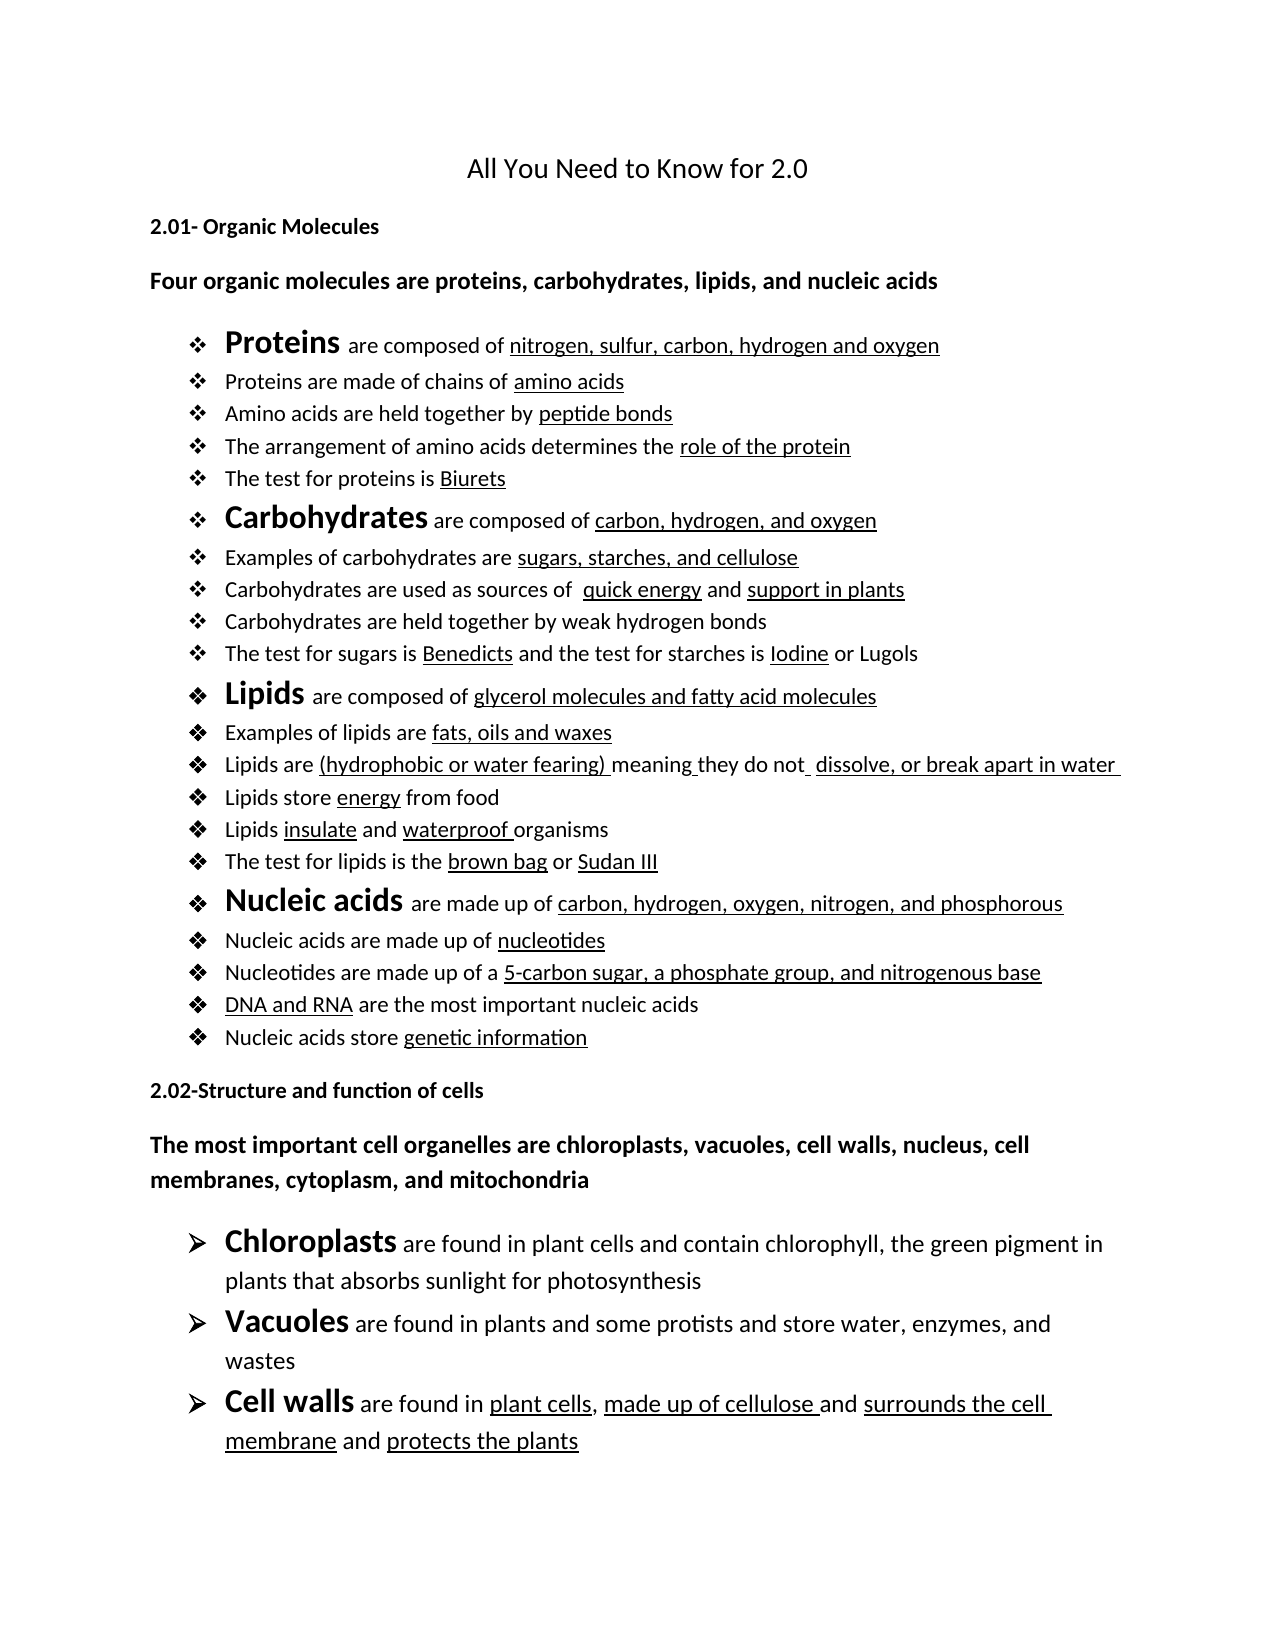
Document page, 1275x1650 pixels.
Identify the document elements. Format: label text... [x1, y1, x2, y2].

list The test for proteins is Biurets [187, 464, 1125, 492]
list Nucleic acids are made up of carbon, hydrogen, oxygen, nitrogen, and phosphorous [187, 879, 1125, 920]
list Examples of lipids are fats, oils and waxes [187, 718, 1125, 746]
list Amino acids are held together by peptide bonds [187, 399, 1125, 428]
list DNA and RNA are the most important nucleic acids [187, 991, 1125, 1018]
list Nucleic acids store genetic information [187, 1023, 1125, 1051]
list Lipids store energy from food [187, 783, 1125, 811]
text 2.02-Structure and function of cells [150, 1076, 1125, 1104]
list Carbohydrates are composed of carbon, hydrogen, and oxygen [187, 496, 1125, 537]
list Lipids are (hydrophobic or water fearing) meaning they do not dissolve, or break apart in water [187, 751, 1125, 779]
list Lipids are composed of glycerol molecules and fatty acid molecules [187, 672, 1125, 712]
list The arrangement of amino acids determines the role of the protein [187, 432, 1125, 460]
list Proteins are made of chains of amino acids [187, 367, 1125, 395]
list Vacuoles are found in plants and some protists and store water, enzymes, and wastes [187, 1300, 1125, 1376]
list Examples of carbohydrates are sugars, starches, and cellulose [187, 543, 1125, 571]
list Lipids insulate and waterproof organisms [187, 815, 1125, 843]
text Four organic molecules are proteins, carbohydrates, lipids, and nucleic acids [150, 265, 1125, 295]
text All You Need to Know for 2.0 [150, 150, 1125, 186]
list Carbohydrates are used as sources of quick energy and support in plants [187, 575, 1125, 603]
list The test for sugars is Benedicts and the test for starches is Iodine or Lugols [187, 639, 1125, 667]
list Proteins are composed of nitrogen, sulfur, carbon, hydrogen and oxygen [187, 321, 1125, 361]
list Nucleic acids are made up of nucleotides [187, 926, 1125, 954]
text The most important cell organelles are chloroplasts, vacuoles, cell walls, nucleus, cell membranes, cytoplasm, and mitochondria [150, 1129, 1125, 1194]
list Carbohydrates are held together by weak hydrogen bonds [187, 607, 1125, 635]
list Nucleotides are made up of a 5-carbon sugar, a phosphate group, and nitrogenous base [187, 958, 1125, 986]
list Chloroplasts are found in plant cells and contain chlorophyll, the green pigment in plants that absorbs sunlight for photosynthesis [187, 1219, 1125, 1295]
text 2.01- Organic Molecules [150, 212, 1125, 240]
list Cell walls are found in plant cells, made up of cellulose and surrounds the cell membrane and protects the plants [187, 1380, 1125, 1456]
list The test for lipids is the brown bag or Sudan III [187, 847, 1125, 875]
